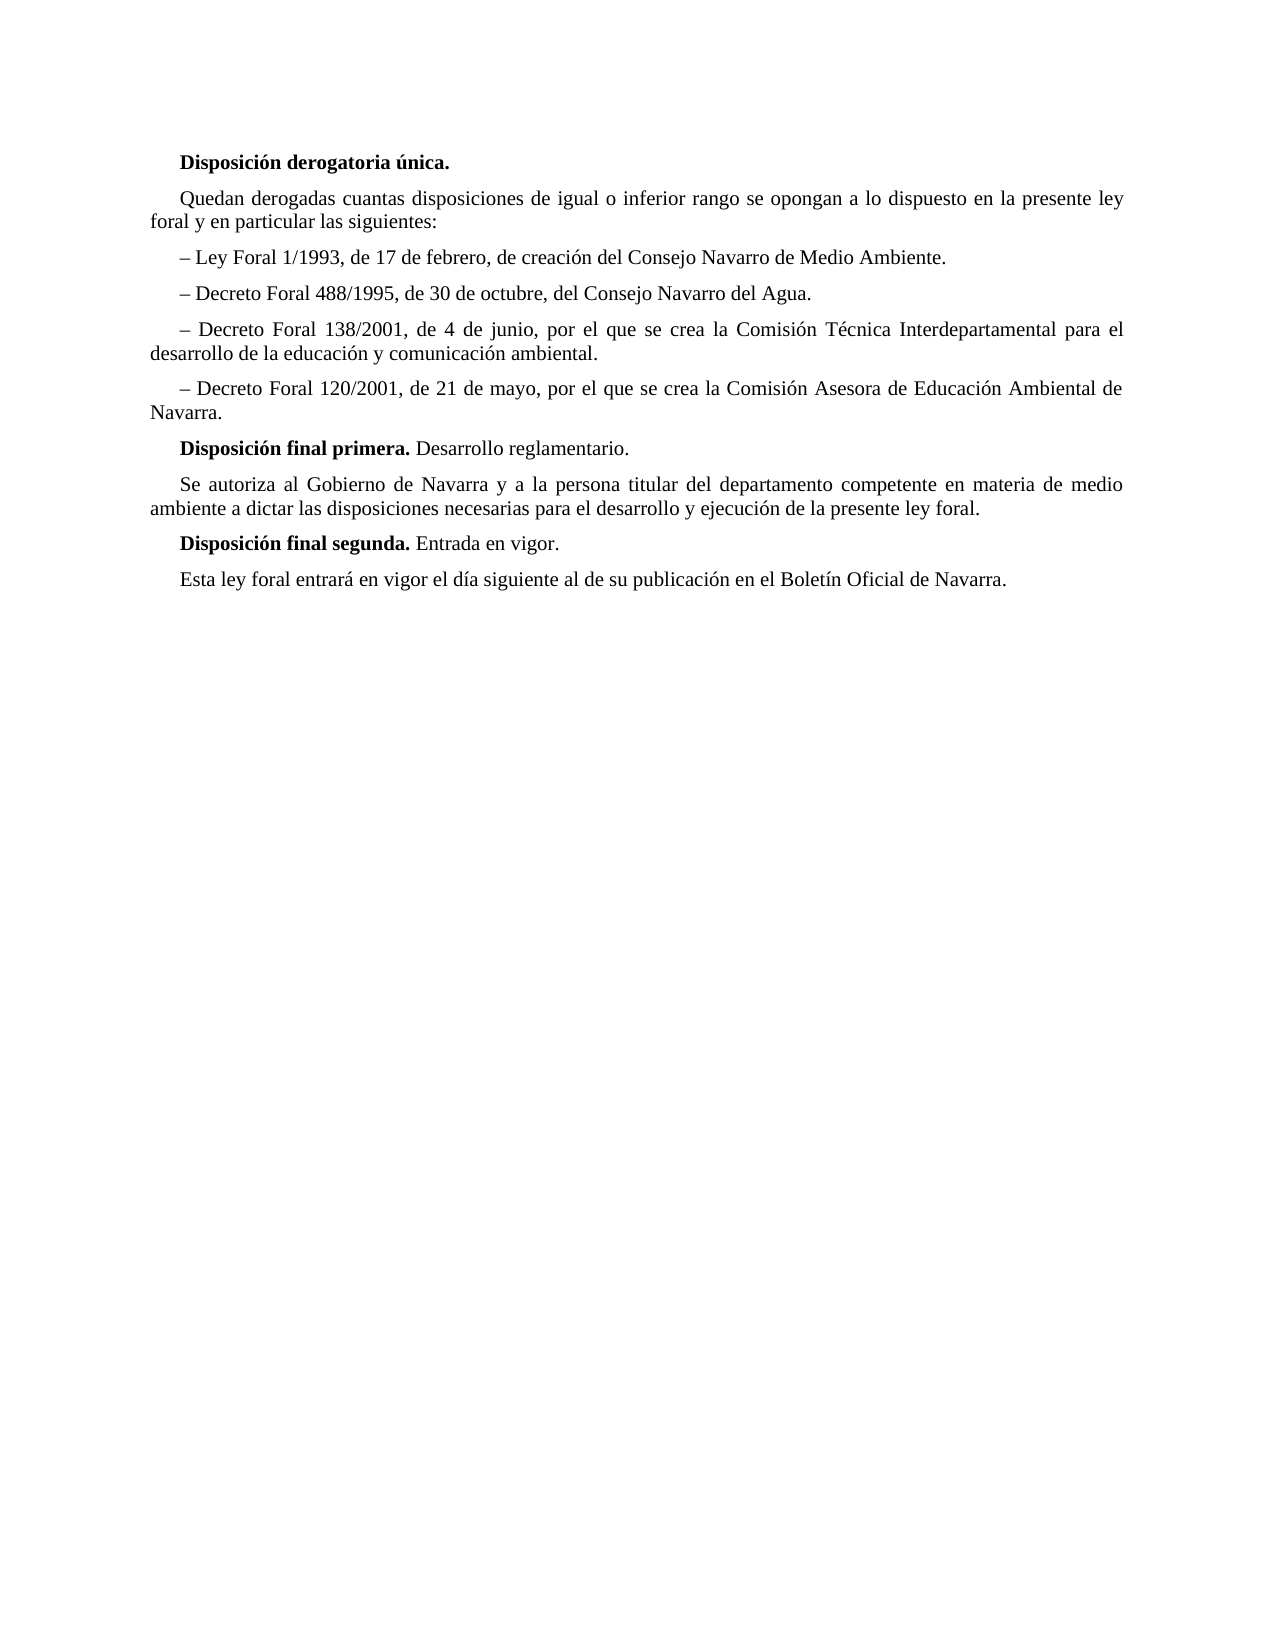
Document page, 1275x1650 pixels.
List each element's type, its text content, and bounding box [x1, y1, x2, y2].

text – Ley Foral 1/1993, de 17 de febrero, de creación del Consejo Navarro de Medio Ambiente. [150, 245, 1125, 269]
text – Decreto Foral 138/2001, de 4 de junio, por el que se crea la Comisión Técnica Interdepartamental para el desarrollo de la educación y comunicación ambiental. [150, 317, 1125, 365]
text – Decreto Foral 120/2001, de 21 de mayo, por el que se crea la Comisión Asesora de Educación Ambiental de Navarra. [150, 377, 1125, 424]
text Disposición final segunda. Entrada en vigor. [150, 532, 1125, 556]
text Quedan derogadas cuantas disposiciones de igual o inferior rango se opongan a lo dispuesto en la presente ley foral y en particular las siguientes: [150, 186, 1125, 234]
text Disposición derogatoria única. [150, 150, 1125, 174]
text Esta ley foral entrará en vigor el día siguiente al de su publicación en el Boletín Oficial de Navarra. [150, 567, 1125, 591]
text – Decreto Foral 488/1995, de 30 de octubre, del Consejo Navarro del Agua. [150, 281, 1125, 305]
text Disposición final primera. Desarrollo reglamentario. [150, 436, 1125, 460]
text Se autoriza al Gobierno de Navarra y a la persona titular del departamento competente en materia de medio ambiente a dictar las disposiciones necesarias para el desarrollo y ejecución de la presente ley foral. [150, 472, 1125, 520]
